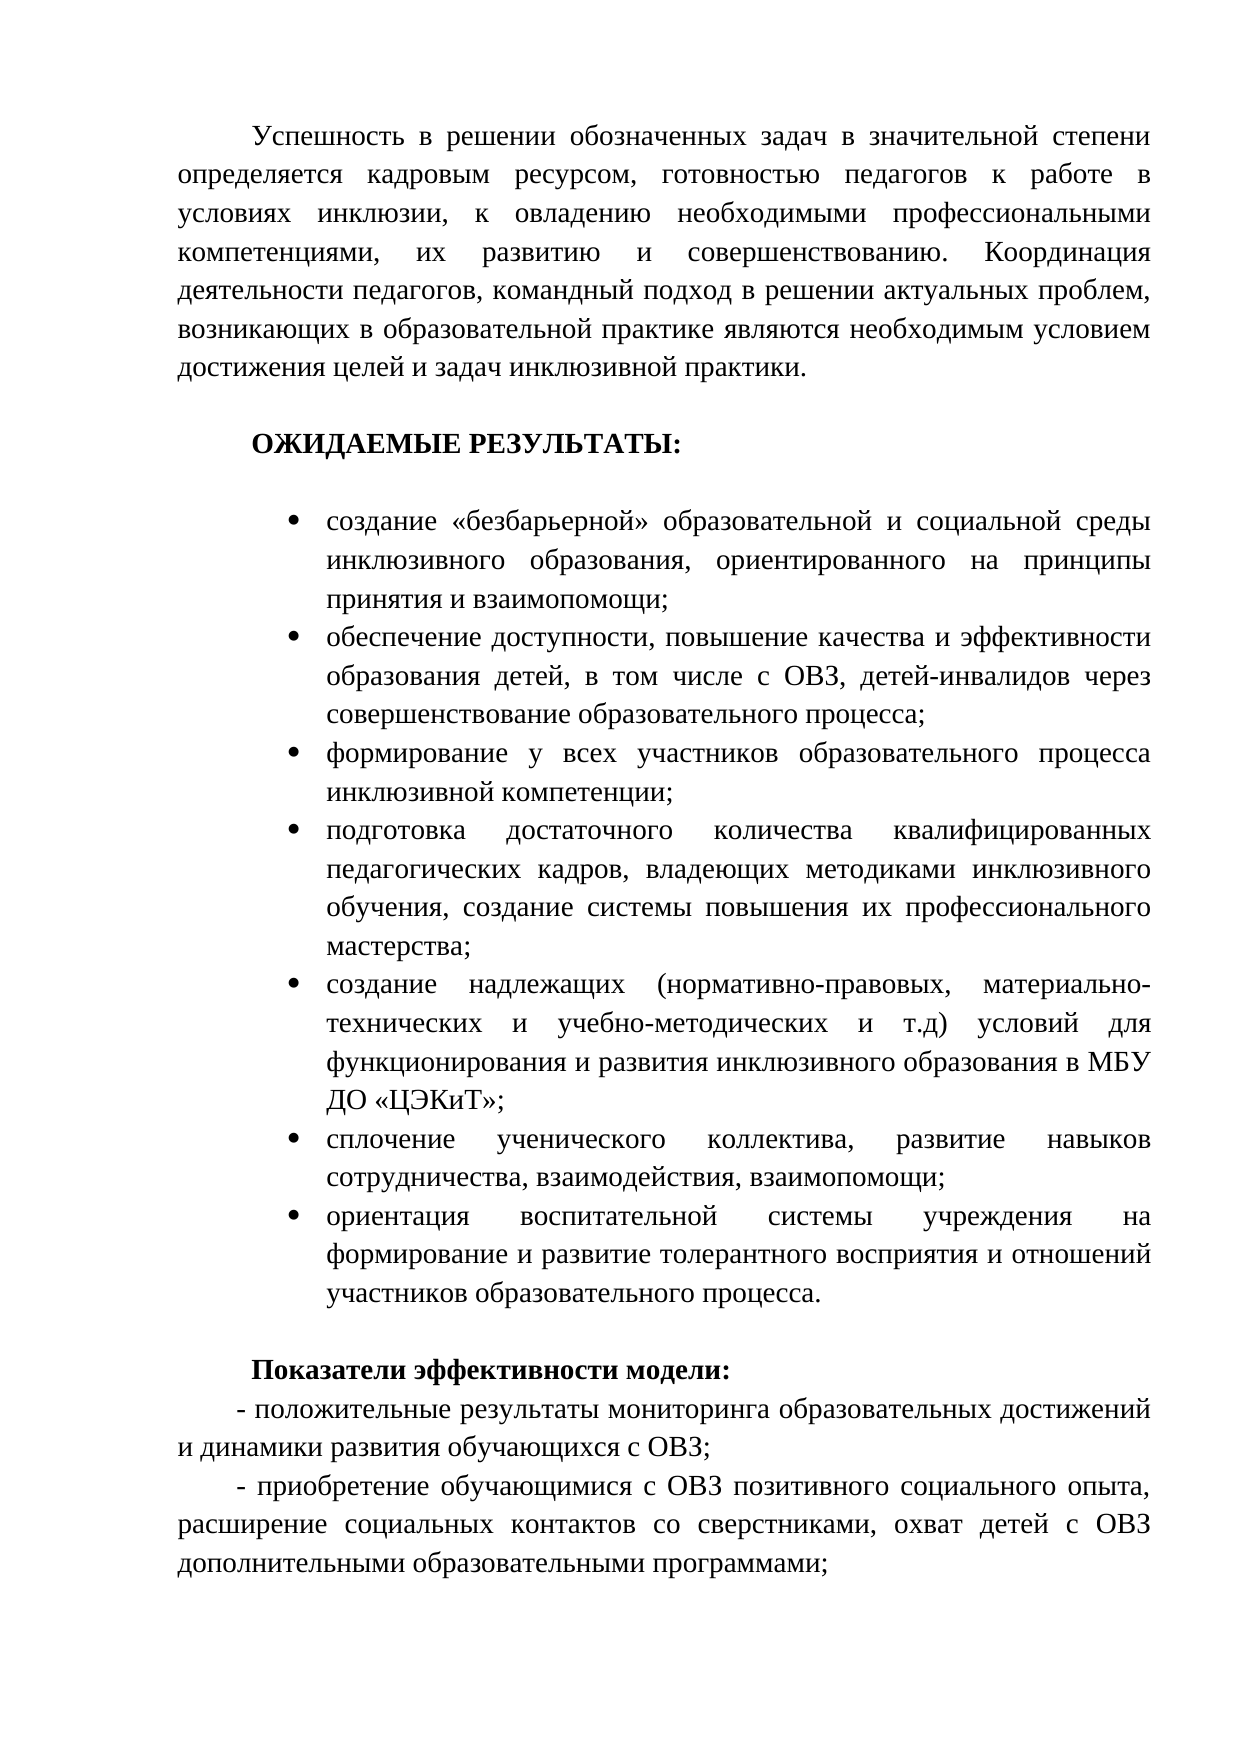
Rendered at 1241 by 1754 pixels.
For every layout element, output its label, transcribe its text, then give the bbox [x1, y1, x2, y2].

list подготовка достаточного количества квалифицированных педагогических кадров, владеющих методиками инклюзивного обучения, создание системы повышения их профессионального мастерства; [288, 812, 1152, 961]
text Показатели эффективности модели: [177, 1352, 1152, 1386]
list обеспечение доступности, повышение качества и эффективности образования детей, в том числе с ОВЗ, детей-инвалидов через совершенствование образовательного процесса; [288, 619, 1152, 730]
list создание «безбарьерной» образовательной и социальной среды инклюзивного образования, ориентированного на принципы принятия и взаимопомощи; [288, 503, 1152, 614]
text ОЖИДАЕМЫЕ РЕЗУЛЬТАТЫ: [177, 426, 1152, 460]
list создание надлежащих (нормативно-правовых, материально-технических и учебно-методических и т.д) условий для функционирования и развития инклюзивного образования в МБУ ДО «ЦЭКиТ»; [288, 966, 1152, 1116]
text - приобретение обучающимися с ОВЗ позитивного социального опыта, расширение социальных контактов со сверстниками, охват детей с ОВЗ дополнительными образовательными программами; [177, 1468, 1152, 1578]
text - положительные результаты мониторинга образовательных достижений и динамики развития обучающихся с ОВЗ; [177, 1391, 1152, 1463]
list сплочение ученического коллектива, развитие навыков сотрудничества, взаимодействия, взаимопомощи; [288, 1121, 1152, 1193]
list формирование у всех участников образовательного процесса инклюзивной компетенции; [288, 735, 1152, 807]
list ориентация воспитательной системы учреждения на формирование и развитие толерантного восприятия и отношений участников образовательного процесса. [288, 1198, 1152, 1309]
text Успешность в решении обозначенных задач в значительной степени определяется кадровым ресурсом, готовностью педагогов к работе в условиях инклюзии, к овладению необходимыми профессиональными компетенциями, их развитию и совершенствованию. Координация деятельности педагогов, командный подход в решении актуальных проблем, возникающих в образовательной практике являются необходимым условием достижения целей и задач инклюзивной практики. [177, 118, 1152, 383]
